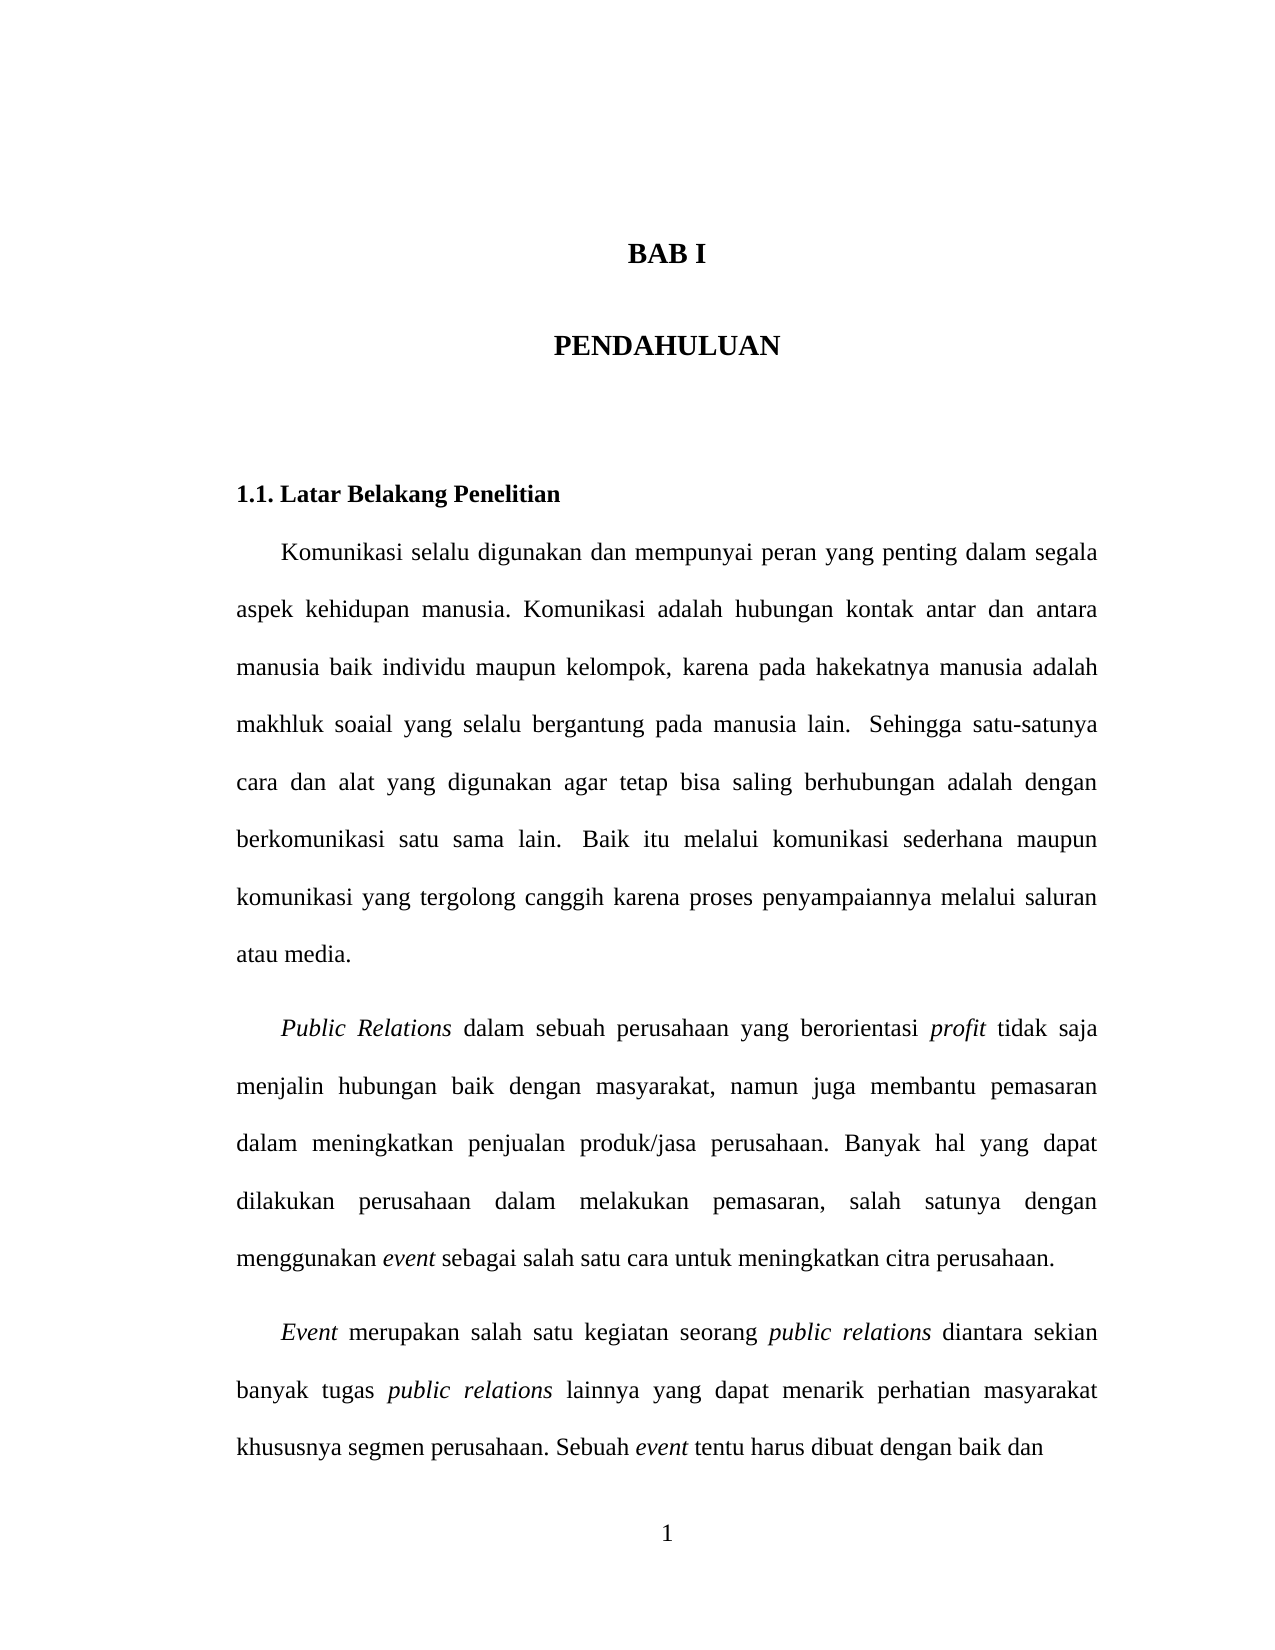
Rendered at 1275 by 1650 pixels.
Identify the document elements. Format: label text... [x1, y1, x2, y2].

subtitle 1.1. Latar Belakang Penelitian [236, 479, 1098, 508]
text Public Relations dalam sebuah perusahaan yang berorientasi profit tidak saja menjalin hubungan baik dengan masyarakat, namun juga membantu pemasaran dalam meningkatkan penjualan produk/jasa perusahaan. Banyak hal yang dapat dilakukan perusahaan dalam melakukan pemasaran, salah satunya dengan menggunakan event sebagai salah satu cara untuk meningkatkan citra perusahaan. [236, 1013, 1098, 1272]
text PENDAHULUAN [236, 328, 1098, 362]
subtitle BAB I [236, 236, 1098, 270]
text Komunikasi selalu digunakan dan mempunyai peran yang penting dalam segala aspek kehidupan manusia. Komunikasi adalah hubungan kontak antar dan antara manusia baik individu maupun kelompok, karena pada hakekatnya manusia adalah makhluk soaial yang selalu bergantung pada manusia lain. Sehingga satu-satunya cara dan alat yang digunakan agar tetap bisa saling berhubungan adalah dengan berkomunikasi satu sama lain. Baik itu melalui komunikasi sederhana maupun komunikasi yang tergolong canggih karena proses penyampaiannya melalui saluran atau media. [236, 537, 1098, 968]
text Event merupakan salah satu kegiatan seorang public relations diantara sekian banyak tugas public relations lainnya yang dapat menarik perhatian masyarakat khususnya segmen perusahaan. Sebuah event tentu harus dibuat dengan baik dan [236, 1317, 1098, 1461]
